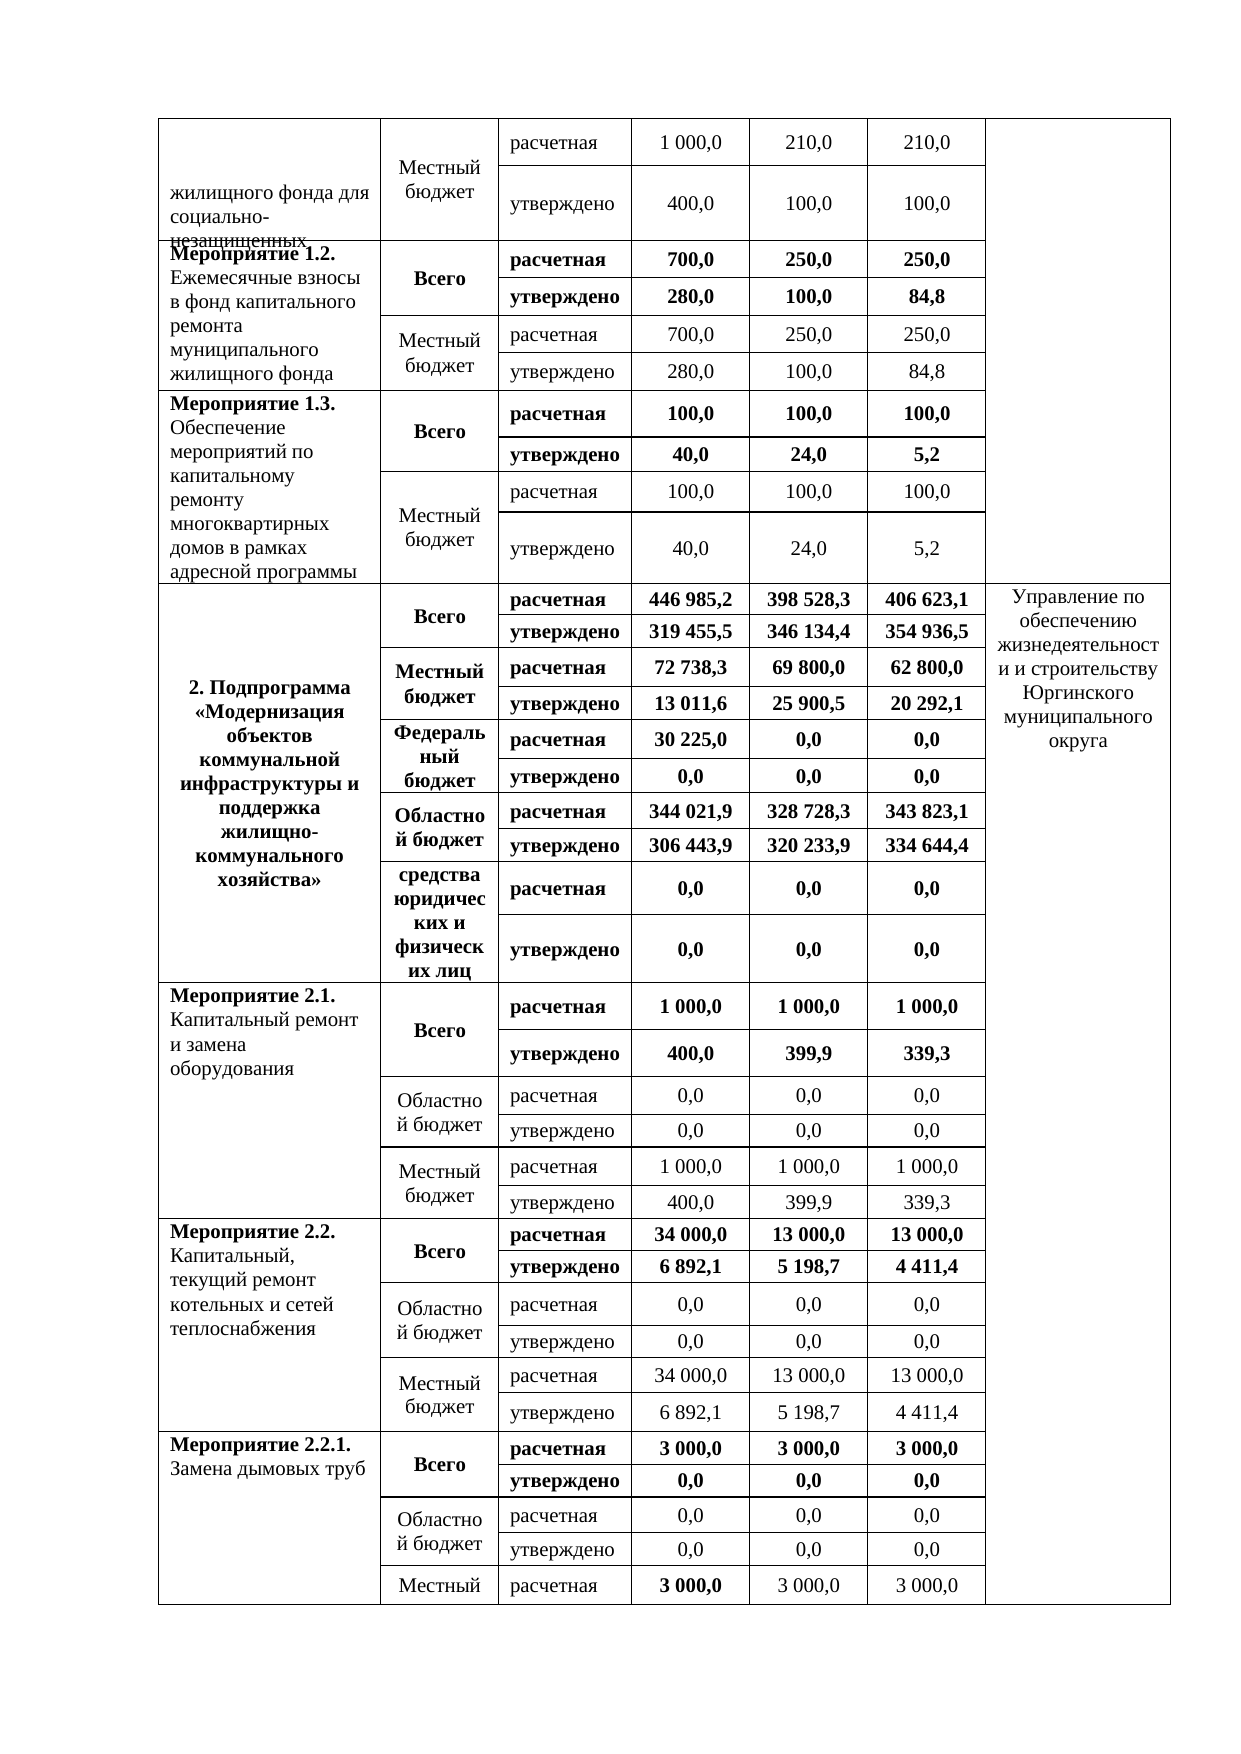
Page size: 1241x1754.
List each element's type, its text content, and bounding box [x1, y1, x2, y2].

table_cell 1 000,0 [632, 1148, 749, 1185]
table_cell 0,0 [632, 1283, 749, 1324]
table_cell 343 823,1 [868, 793, 985, 828]
table_cell расчетная [499, 648, 631, 686]
table_cell 399,9 [750, 1030, 867, 1076]
table_cell утверждено [499, 353, 631, 389]
table_cell Областной бюджет [381, 1077, 498, 1146]
table_cell Мероприятие 2.2. Капитальный, текущий ремонт котельных и сетей теплоснабжения [159, 1219, 380, 1431]
table_cell расчетная [499, 720, 631, 758]
table_cell 306 443,9 [632, 829, 749, 861]
table_cell утверждено [499, 1465, 631, 1496]
table_cell Мероприятие 1.2. Ежемесячные взносы в фонд капитального ремонта муниципального жилищного фонда [159, 241, 380, 389]
table_cell 100,0 [632, 391, 749, 436]
table_cell 24,0 [750, 513, 867, 583]
table_cell 20 292,1 [868, 687, 985, 719]
table_cell расчетная [499, 1219, 631, 1249]
table_cell утверждено [499, 1186, 631, 1218]
table_cell 0,0 [750, 1283, 867, 1324]
table_cell расчетная [499, 1358, 631, 1392]
table_cell 210,0 [868, 119, 985, 165]
table_cell 0,0 [632, 1115, 749, 1146]
table_cell 0,0 [632, 915, 749, 982]
table_cell расчетная [499, 793, 631, 828]
table_cell Местный бюджет [381, 648, 498, 719]
table_cell 4 411,4 [868, 1251, 985, 1282]
table_cell средства юридических и физических лиц [381, 862, 498, 982]
table_cell утверждено [499, 1115, 631, 1146]
table_cell 3 000,0 [868, 1566, 985, 1604]
table_cell 34 000,0 [632, 1219, 749, 1249]
table_cell 0,0 [632, 1326, 749, 1357]
table_cell 0,0 [868, 1533, 985, 1565]
table_cell расчетная [499, 1283, 631, 1324]
table_cell утверждено [499, 915, 631, 982]
table_cell расчетная [499, 241, 631, 277]
table_cell расчетная [499, 1077, 631, 1113]
table_cell 30 225,0 [632, 720, 749, 758]
table_cell 0,0 [750, 1465, 867, 1496]
table_cell 0,0 [868, 759, 985, 792]
table_cell 13 000,0 [750, 1219, 867, 1249]
table_cell Всего [381, 1432, 498, 1496]
table_cell 346 134,4 [750, 615, 867, 647]
table_cell 72 738,3 [632, 648, 749, 686]
table_cell 5 198,7 [750, 1251, 867, 1282]
table_cell 354 936,5 [868, 615, 985, 647]
table_cell 0,0 [632, 1533, 749, 1565]
table_cell 700,0 [632, 241, 749, 277]
table_cell 344 021,9 [632, 793, 749, 828]
table_cell 13 000,0 [868, 1219, 985, 1249]
table_cell Всего [381, 584, 498, 647]
table_cell 250,0 [868, 241, 985, 277]
table_cell 334 644,4 [868, 829, 985, 861]
table_cell 0,0 [868, 1498, 985, 1532]
table_cell 40,0 [632, 438, 749, 471]
table_cell 13 000,0 [868, 1358, 985, 1392]
table_cell 100,0 [750, 278, 867, 314]
table_cell Мероприятие 2.2.1. Замена дымовых труб [159, 1432, 380, 1604]
table_cell 1 000,0 [750, 983, 867, 1029]
table_cell 3 000,0 [750, 1432, 867, 1463]
table_cell расчетная [499, 472, 631, 511]
table_cell 62 800,0 [868, 648, 985, 686]
table_cell Всего [381, 983, 498, 1076]
table_cell 0,0 [868, 1115, 985, 1146]
table_cell 100,0 [750, 391, 867, 436]
table_cell 320 233,9 [750, 829, 867, 861]
table_cell расчетная [499, 119, 631, 165]
table_cell Областной бюджет [381, 1283, 498, 1357]
table_cell 0,0 [868, 1465, 985, 1496]
table_cell 5,2 [868, 513, 985, 583]
table_cell расчетная [499, 1148, 631, 1185]
table_cell Всего [381, 241, 498, 314]
table_cell 0,0 [868, 1326, 985, 1357]
table_cell 100,0 [632, 472, 749, 511]
table_cell 0,0 [750, 1077, 867, 1113]
table_cell 5,2 [868, 438, 985, 471]
table_cell 3 000,0 [750, 1566, 867, 1604]
table_cell 3 000,0 [632, 1566, 749, 1604]
table_cell расчетная [499, 983, 631, 1029]
table_cell Мероприятие 2.1. Капитальный ремонт и замена оборудования [159, 983, 380, 1218]
table_cell 4 411,4 [868, 1393, 985, 1431]
table_cell 0,0 [868, 862, 985, 914]
table_cell 0,0 [632, 1077, 749, 1113]
table_cell 0,0 [632, 862, 749, 914]
table_cell 250,0 [750, 241, 867, 277]
table_cell утверждено [499, 1393, 631, 1431]
table_cell 399,9 [750, 1186, 867, 1218]
table_cell расчетная [499, 391, 631, 436]
table_cell Местный бюджет [381, 119, 498, 239]
table_cell 400,0 [632, 1030, 749, 1076]
table_cell 13 011,6 [632, 687, 749, 719]
table_cell 280,0 [632, 278, 749, 314]
table_cell 1 000,0 [868, 983, 985, 1029]
table_cell 25 900,5 [750, 687, 867, 719]
table_cell Местный бюджет [381, 1358, 498, 1431]
table_cell утверждено [499, 687, 631, 719]
table_cell 0,0 [750, 1326, 867, 1357]
table_cell утверждено [499, 1533, 631, 1565]
table_cell 84,8 [868, 278, 985, 314]
table_cell 3 000,0 [632, 1432, 749, 1463]
table_cell утверждено [499, 829, 631, 861]
table_cell 250,0 [750, 316, 867, 352]
table_cell 0,0 [632, 1498, 749, 1532]
table_cell 1 000,0 [632, 119, 749, 165]
table_cell 0,0 [750, 1533, 867, 1565]
table_cell Областной бюджет [381, 1498, 498, 1565]
table_cell 1 000,0 [750, 1148, 867, 1185]
table_cell 40,0 [632, 513, 749, 583]
table_cell утверждено [499, 1251, 631, 1282]
table_cell расчетная [499, 1432, 631, 1463]
table_cell утверждено [499, 166, 631, 239]
table_cell 100,0 [868, 472, 985, 511]
table_cell 398 528,3 [750, 584, 867, 614]
table_cell 6 892,1 [632, 1393, 749, 1431]
table_cell Местный бюджет [381, 316, 498, 389]
table_cell 406 623,1 [868, 584, 985, 614]
table_cell утверждено [499, 278, 631, 314]
table_cell утверждено [499, 759, 631, 792]
table_cell 24,0 [750, 438, 867, 471]
table_cell Всего [381, 1219, 498, 1282]
table_cell 3 000,0 [868, 1432, 985, 1463]
table_cell 2. Подпрограмма «Модернизация объектов коммунальной инфраструктуры и поддержка жилищно-коммунального хозяйства» [159, 584, 380, 982]
table_cell Местный бюджет [381, 1148, 498, 1218]
table_cell Мероприятие 1.3. Обеспечение мероприятий по капитальному ремонту многоквартирных домов в рамках адресной программы [159, 391, 380, 583]
table_cell 100,0 [868, 166, 985, 239]
table_cell Управление по обеспечению жизнедеятельности и строительству Юргинского муниципального округа [986, 584, 1170, 1604]
table_cell утверждено [499, 1326, 631, 1357]
table_cell 84,8 [868, 353, 985, 389]
table_cell утверждено [499, 438, 631, 471]
table_cell 100,0 [868, 391, 985, 436]
table_cell расчетная [499, 862, 631, 914]
table_cell Федеральный бюджет [381, 720, 498, 792]
table_cell 0,0 [868, 1077, 985, 1113]
table_cell 100,0 [750, 353, 867, 389]
table_cell расчетная [499, 1566, 631, 1604]
table_cell 339,3 [868, 1186, 985, 1218]
table_cell 400,0 [632, 166, 749, 239]
table_cell 210,0 [750, 119, 867, 165]
table_cell Местный бюджет [381, 472, 498, 583]
table_cell 0,0 [750, 862, 867, 914]
table_cell 0,0 [868, 720, 985, 758]
table_cell 328 728,3 [750, 793, 867, 828]
table_cell утверждено [499, 615, 631, 647]
table_cell 446 985,2 [632, 584, 749, 614]
table_cell 6 892,1 [632, 1251, 749, 1282]
table_cell Областной бюджет [381, 793, 498, 861]
table_cell 0,0 [632, 1465, 749, 1496]
table_cell расчетная [499, 316, 631, 352]
table_cell 700,0 [632, 316, 749, 352]
table_cell 34 000,0 [632, 1358, 749, 1392]
table_cell 100,0 [750, 472, 867, 511]
table_cell 400,0 [632, 1186, 749, 1218]
table_cell 0,0 [750, 720, 867, 758]
table_cell 0,0 [868, 915, 985, 982]
table_cell 1 000,0 [868, 1148, 985, 1185]
table_cell Местный бюджет [381, 1566, 498, 1604]
table_cell 0,0 [750, 759, 867, 792]
table_cell утверждено [499, 513, 631, 583]
table_cell 5 198,7 [750, 1393, 867, 1431]
table_cell 0,0 [750, 1115, 867, 1146]
table_cell расчетная [499, 584, 631, 614]
table_cell 0,0 [632, 759, 749, 792]
table_cell 69 800,0 [750, 648, 867, 686]
table_cell расчетная [499, 1498, 631, 1532]
table_cell 13 000,0 [750, 1358, 867, 1392]
table_cell 319 455,5 [632, 615, 749, 647]
table_cell 100,0 [750, 166, 867, 239]
table_cell 0,0 [750, 915, 867, 982]
table_cell утверждено [499, 1030, 631, 1076]
table_cell 339,3 [868, 1030, 985, 1076]
table_cell 0,0 [750, 1498, 867, 1532]
table_cell 250,0 [868, 316, 985, 352]
table_cell 1 000,0 [632, 983, 749, 1029]
table_cell 280,0 [632, 353, 749, 389]
table_cell Всего [381, 391, 498, 471]
table_cell 0,0 [868, 1283, 985, 1324]
